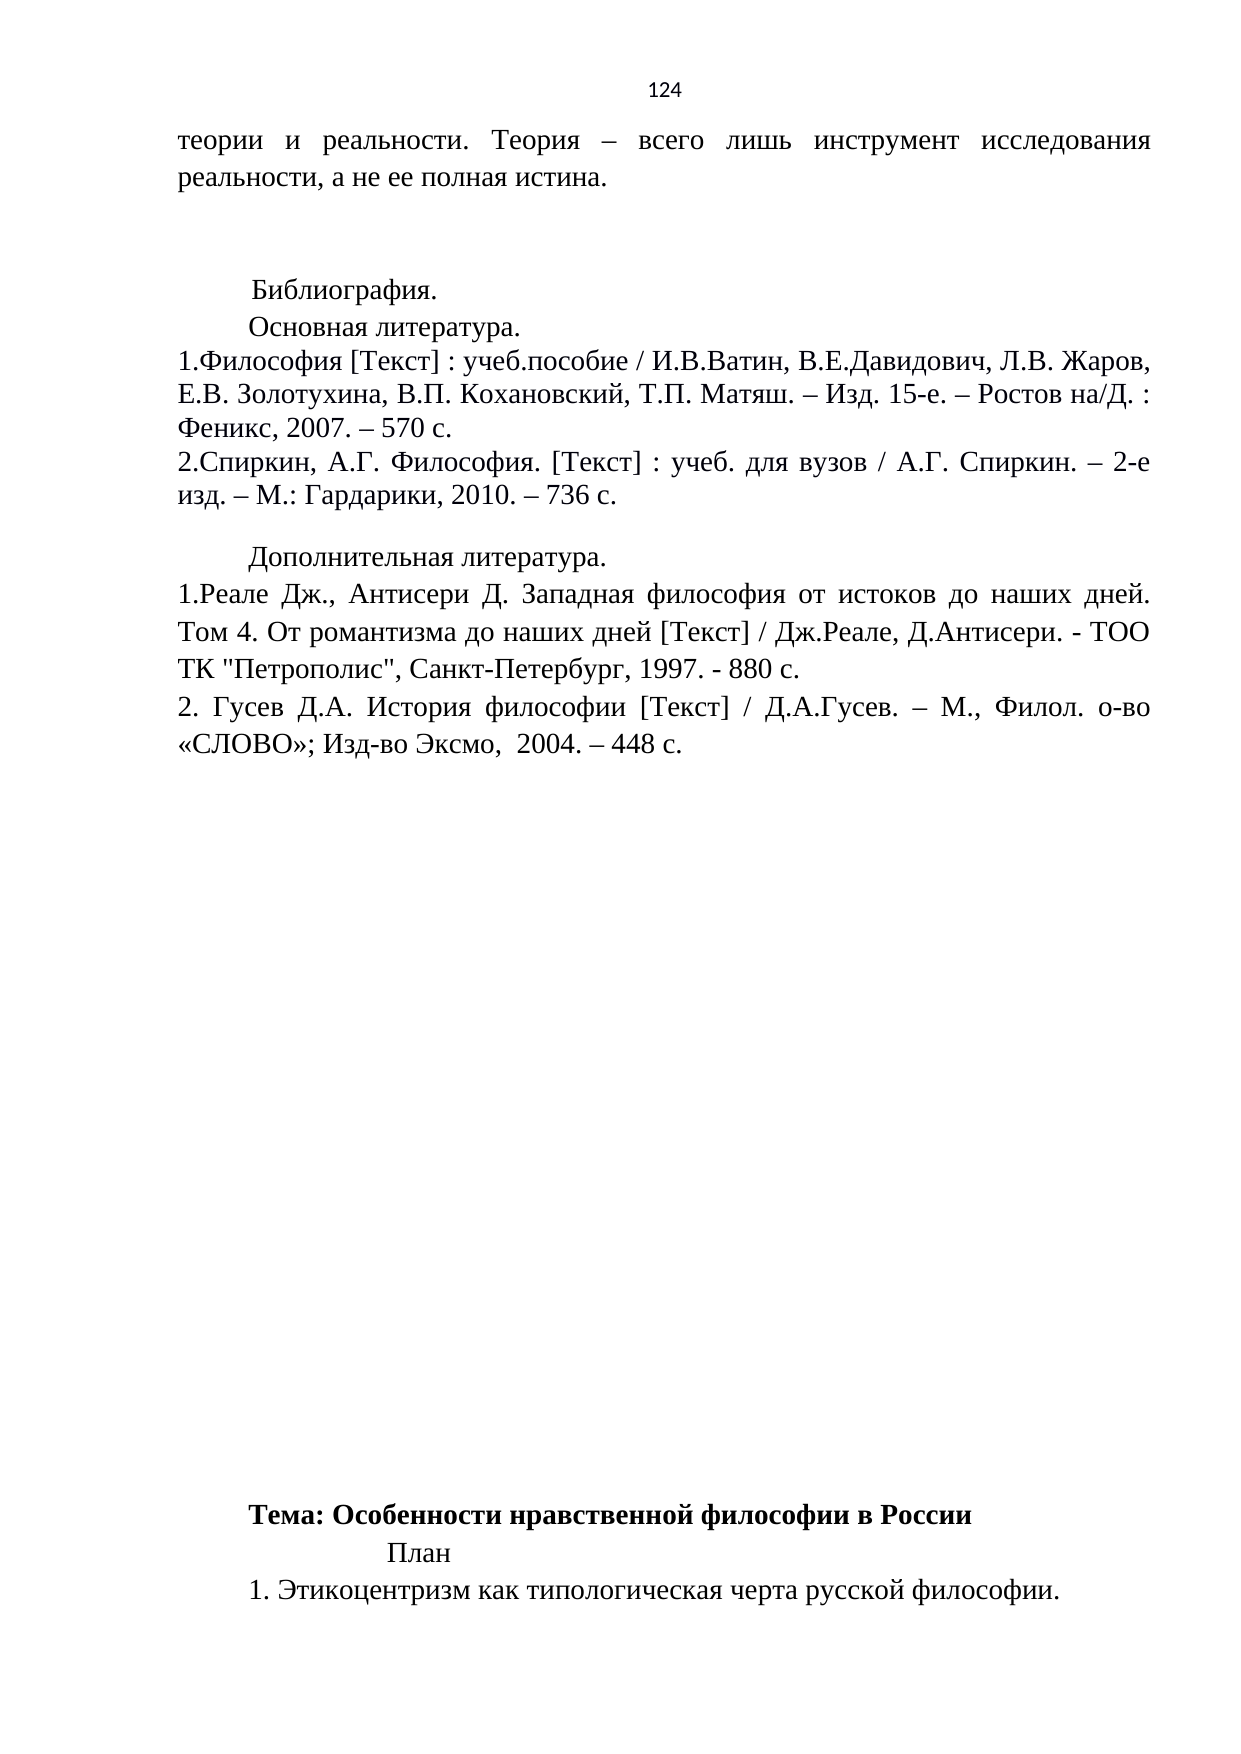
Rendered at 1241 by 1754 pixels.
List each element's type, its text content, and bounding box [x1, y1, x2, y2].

text Библиография. [177, 268, 1152, 306]
text Дополнительная литература. [177, 539, 1152, 572]
text 1.Философия [Текст] : учеб.пособие / И.В.Ватин, В.Е.Давидович, Л.В. Жаров, Е.В. Золотухина, В.П. Кохановский, Т.П. Матяш. – Изд. 15-е. – Ростов на/Д. : Феникс, 2007. – 570 с. [177, 343, 1152, 444]
list 1.Реале Дж., Антисери Д. Западная философия от истоков до наших дней. Том 4. От романтизма до наших дней [Текст] / Дж.Реале, Д.Антисери. - ТОО ТК "Петрополис", Санкт-Петербург, 1997. - 880 с. [177, 572, 1152, 685]
text 2.Спиркин, А.Г. Философия. [Текст] : учеб. для вузов / А.Г. Спиркин. – 2-е изд. – М.: Гардарики, 2010. – 736 с. [177, 444, 1152, 511]
text Тема: Особенности нравственной философии в России [177, 1493, 1152, 1531]
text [177, 118, 1152, 193]
list 2. Гусев Д.А. История философии [Текст] / Д.А.Гусев. – М., Филол. о-во «СЛОВО»; Изд-во Эксмо, 2004. – 448 с. [177, 685, 1152, 760]
text 1. Этикоцентризм как типологическая черта русской философии. [177, 1568, 1152, 1606]
text План [177, 1531, 1152, 1568]
text Основная литература. [177, 306, 1152, 343]
